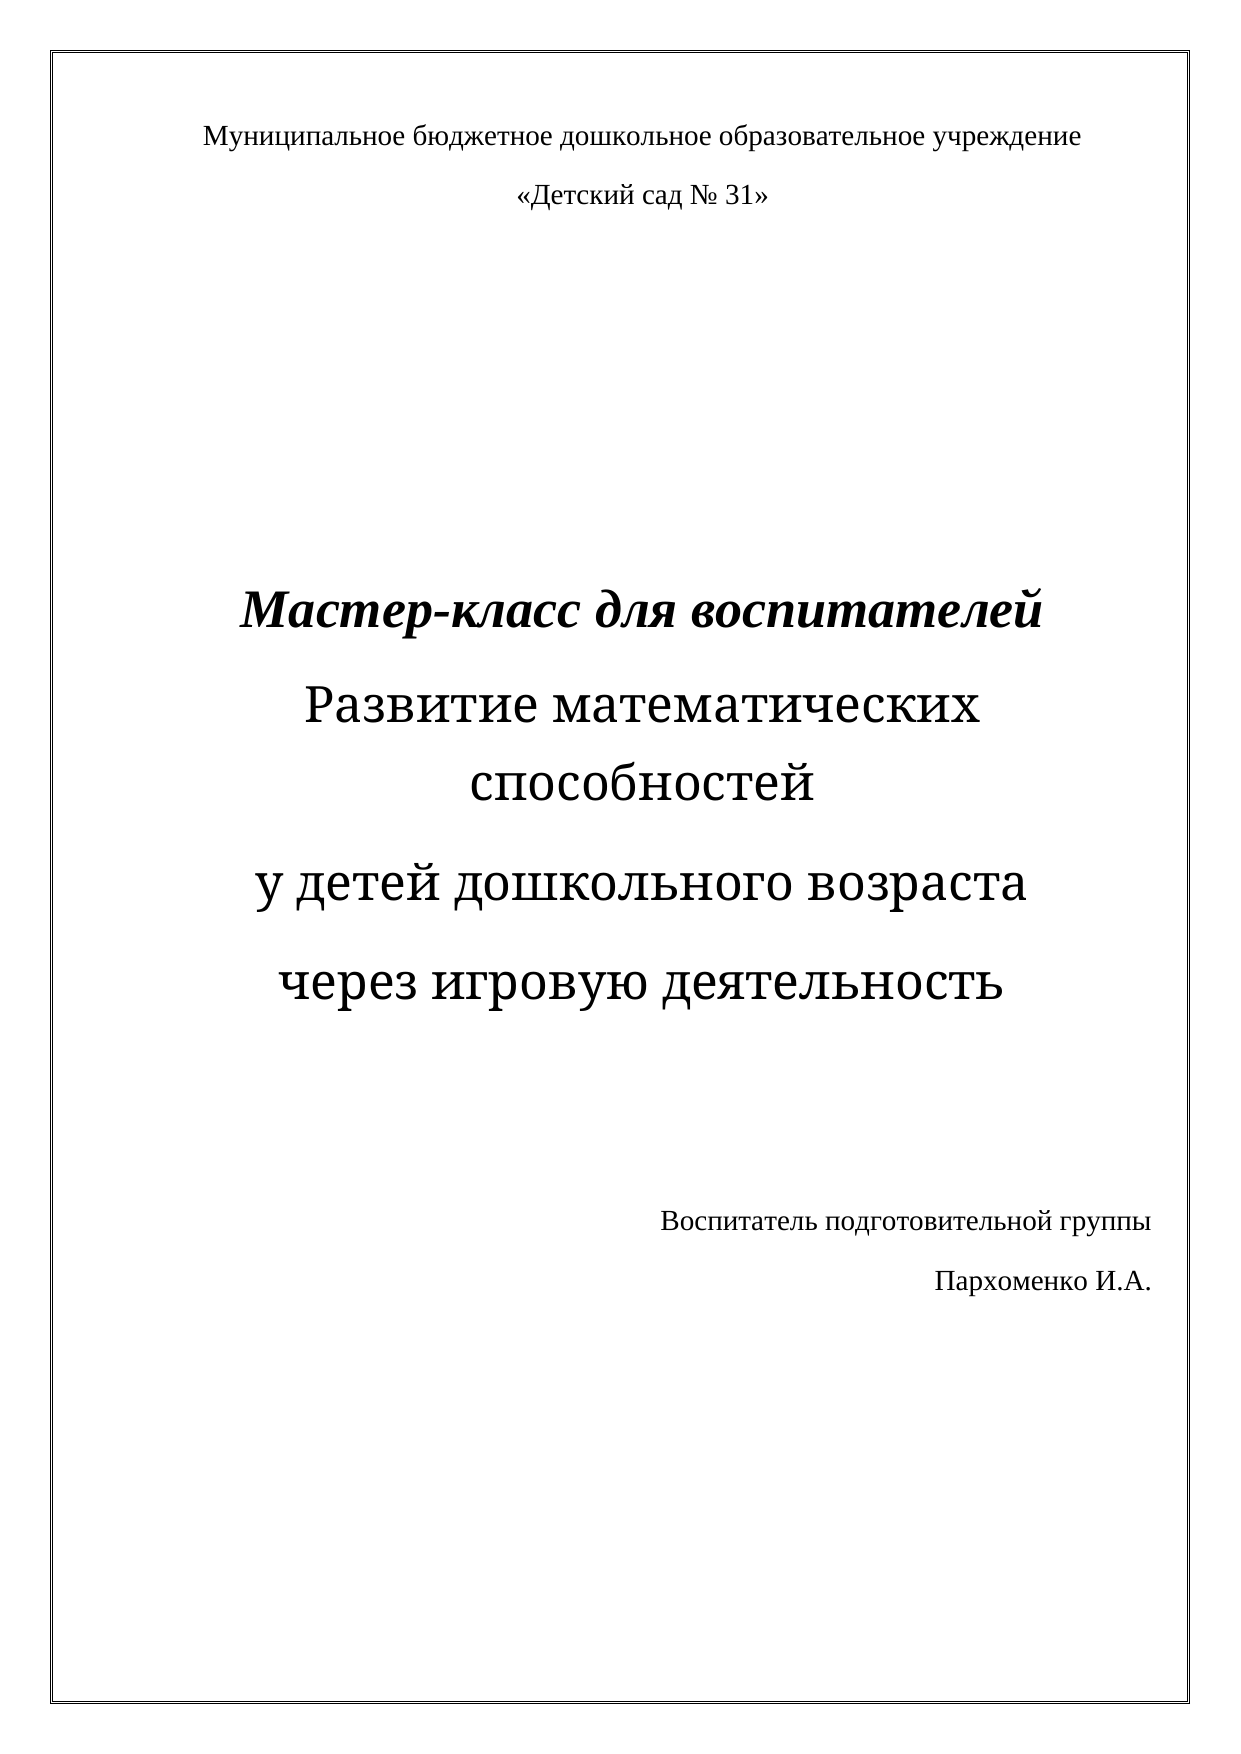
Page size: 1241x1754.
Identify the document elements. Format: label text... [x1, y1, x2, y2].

text Мастер-класс для воспитателей [133, 577, 1152, 639]
text Муниципальное бюджетное дошкольное образовательное учреждение [133, 118, 1152, 152]
text «Детский сад № 31» [133, 177, 1152, 211]
text Воспитатель подготовительной группы [133, 1203, 1152, 1237]
text Пархоменко И.А. [133, 1263, 1152, 1296]
text Развитие математических способностей [133, 669, 1152, 815]
text через игровую деятельность [133, 946, 1152, 1014]
text у детей дошкольного возраста [133, 846, 1152, 914]
